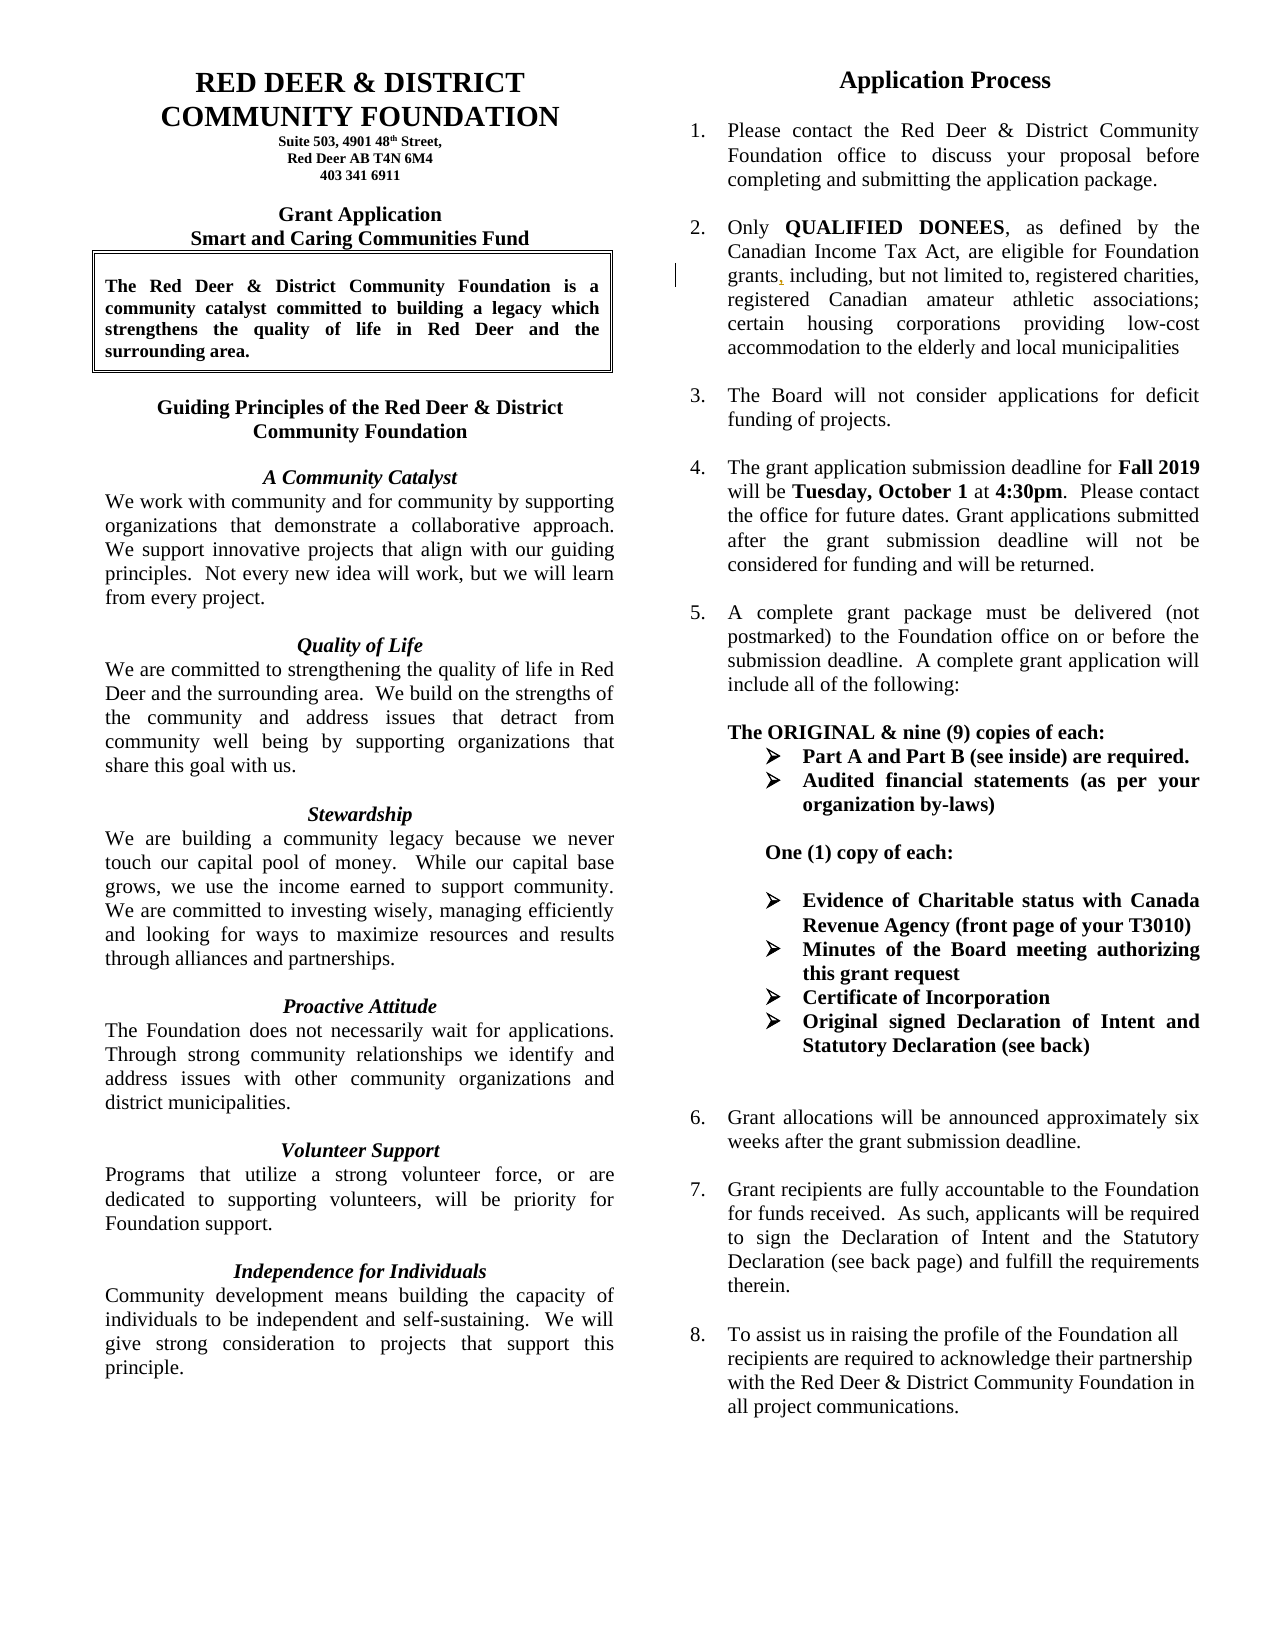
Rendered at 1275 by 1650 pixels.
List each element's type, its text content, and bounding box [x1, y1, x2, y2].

text The ORIGINAL & nine (9) copies of each: [727, 720, 1200, 744]
text One (1) copy of each: [690, 840, 1200, 864]
text Smart and Caring Communities Fund [105, 226, 615, 250]
title Red Deer AB T4N 6M4 [105, 149, 615, 166]
list Certificate of Incorporation [765, 985, 1200, 1009]
list Original signed Declaration of Intent and Statutory Declaration (see back) [765, 1009, 1200, 1057]
subtitle Volunteer Support [105, 1138, 615, 1162]
text We are building a community legacy because we never touch our capital pool of money. While our capital base grows, we use the income earned to support community. We are committed to investing wisely, managing efficiently and looking for ways to maximize resources and results through alliances and partnerships. [105, 826, 615, 970]
text The Foundation does not necessarily wait for applications. Through strong community relationships we identify and address issues with other community organizations and district municipalities. [105, 1018, 615, 1114]
text Stewardship [105, 801, 615, 826]
text Quality of Life [105, 633, 615, 657]
list Evidence of Charitable status with Canada Revenue Agency (front page of your T3010) [765, 888, 1200, 937]
title 403 341 6911 [105, 166, 615, 183]
subtitle for Individuals [105, 1259, 615, 1283]
text Programs that utilize a strong volunteer force, or are dedicated to supporting volunteers, will be priority for Foundation support. [105, 1162, 615, 1234]
list To assist us in raising the profile of the Foundation all recipients are required to acknowledge their partnership with the Red Deer & District Community Foundation in all project communications. [690, 1322, 1200, 1418]
text Application Process [690, 66, 1200, 94]
list Minutes of the Board meeting authorizing this grant request [765, 937, 1200, 985]
subtitle Guiding Principles of the Red Deer & District Community Foundation [105, 395, 615, 443]
list Part A and Part B (see inside) are required. [765, 744, 1200, 768]
text We work with community and for community by supporting organizations that demonstrate a collaborative approach. We support innovative projects that align with our guiding principles. Not every new idea will work, but we will learn from every project. [105, 489, 615, 609]
list Grant allocations will be announced approximately six weeks after the grant submission deadline. [690, 1105, 1200, 1153]
list The grant application submission deadline for Fall 2019 will be Tuesday, October 1 at 4:30pm. Please contact the office for future dates. Grant applications submitted after the grant submission deadline will not be considered for funding and will be returned. [690, 455, 1200, 576]
table_header The Red Deer & District Community Foundation is a community catalyst committed to building a legacy which strengthens the quality of life in Red Deer and the surrounding area. [95, 254, 610, 370]
text Proactive Attitude [105, 994, 615, 1018]
list Only QUALIFIED DONEES, as defined by the Canadian Income Tax Act, are eligible for Foundation grants including, but not limited to, registered charities, registered Canadian amateur athletic associations; certain housing corporations providing low-cost accommodation to the elderly and local municipalities [690, 215, 1200, 359]
list Audited financial statements (as per your organization by-laws) [765, 768, 1200, 816]
text Grant Application [105, 202, 615, 226]
title Suite 503, 4901 48th Street, [105, 133, 615, 149]
text Community development means building the capacity of individuals to be independent and self-sustaining. We will give strong consideration to projects that support this principle. [105, 1283, 615, 1379]
list The Board will not consider applications for deficit funding of projects. [690, 383, 1200, 431]
title RED DEER & DISTRICT COMMUNITY FOUNDATION [105, 66, 615, 133]
text We are committed to strengthening the quality of life in and the surrounding area. We build on the strengths of the community and address issues that detract from community well being by supporting organizations that share this goal with us. [105, 657, 615, 777]
subtitle A Community Catalyst [105, 464, 615, 489]
list A complete grant package must be delivered (not postmarked) to the Foundation office on or before the submission deadline. A complete grant application will include all of the following: [690, 600, 1200, 696]
list Grant recipients are fully accountable to the Foundation for funds received. As such, applicants will be required to sign the Declaration of Intent and the Statutory Declaration (see back page) and fulfill the requirements therein. [690, 1177, 1200, 1297]
list Please contact the Red Deer & District Community Foundation office to discuss your proposal before completing and submitting the application package. [690, 118, 1200, 191]
